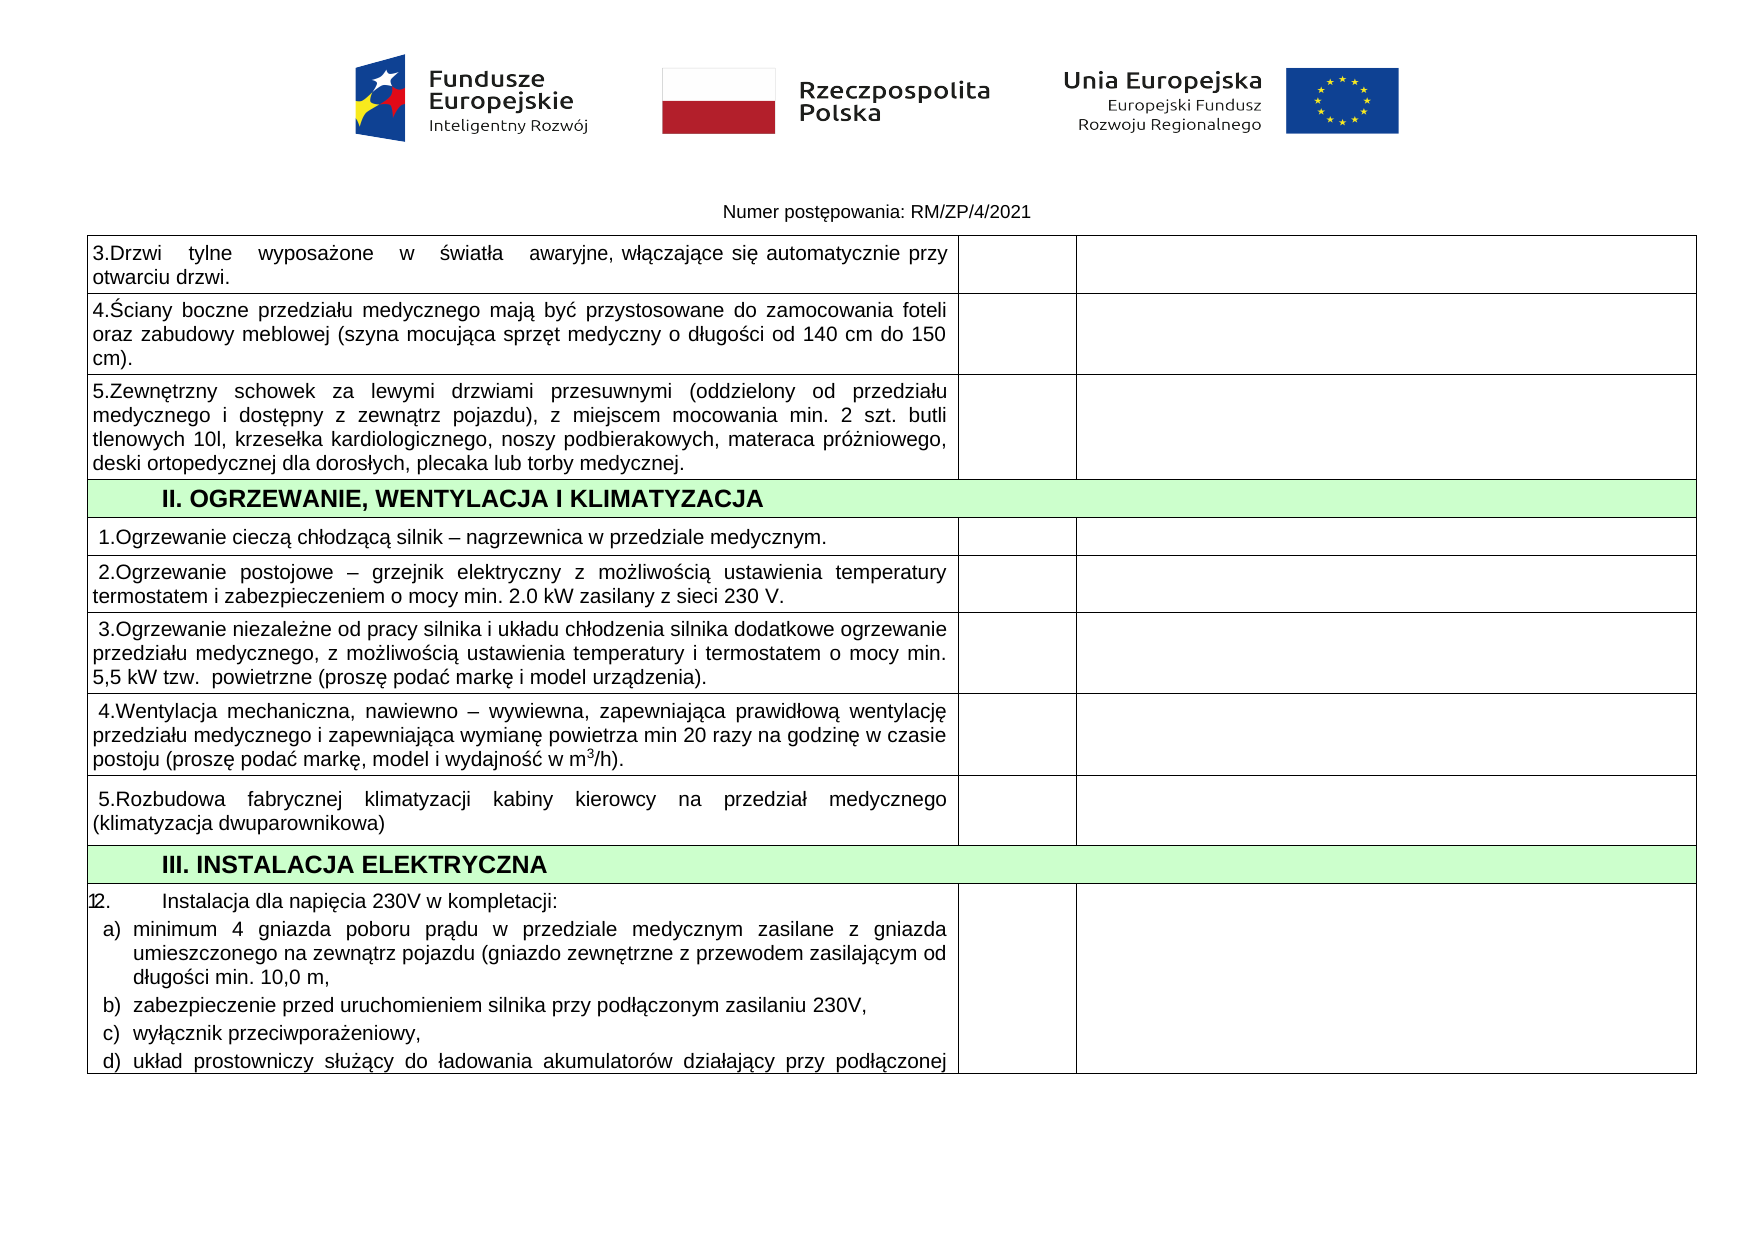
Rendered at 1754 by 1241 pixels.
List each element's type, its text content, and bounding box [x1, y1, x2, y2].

table_cell 5.Zewnętrzny schowek za lewymi drzwiami przesuwnymi (oddzielony od przedziału medycznego i dostępny z zewnątrz pojazdu), z miejscem mocowania min. 2 szt. butli tlenowych 10l, krzesełka kardiologicznego, noszy podbierakowych, materaca próżniowego, deski ortopedycznej dla dorosłych, plecaka lub torby medycznej. [88, 375, 958, 479]
table_cell 3.Ogrzewanie niezależne od pracy silnika i układu chłodzenia silnika dodatkowe ogrzewanie przedziału medycznego, z możliwością ustawienia temperatury i termostatem o mocy min. 5,5 kW tzw. powietrzne (proszę podać markę i model urządzenia). [88, 613, 958, 693]
table_cell [1077, 236, 1696, 293]
table_cell [1077, 518, 1696, 555]
table_cell [959, 694, 1076, 775]
table_cell [959, 518, 1076, 555]
table_cell II. OGRZEWANIE, WENTYLACJA I KLIMATYZACJA [88, 480, 1696, 517]
table_cell 5.Rozbudowa fabrycznej klimatyzacji kabiny kierowcy na przedział medycznego (klimatyzacja dwuparownikowa) [88, 776, 958, 845]
picture [355, 54, 1399, 142]
table_cell 1.Ogrzewanie cieczą chłodzącą silnik – nagrzewnica w przedziale medycznym. [88, 518, 958, 555]
table_cell [959, 776, 1076, 845]
table_cell [1077, 556, 1696, 612]
table_cell III. INSTALACJA ELEKTRYCZNA [88, 846, 1696, 883]
table_cell [959, 613, 1076, 693]
table_cell 4.Ściany boczne przedziału medycznego mają być przystosowane do zamocowania foteli oraz zabudowy meblowej (szyna mocująca sprzęt medyczny o długości od 140 cm do 150 cm). [88, 294, 958, 374]
table_cell 3.Drzwi tylne wyposażone w światła awaryjne, włączające się automatycznie przy otwarciu drzwi. [88, 236, 958, 293]
table_cell [959, 884, 1076, 1073]
table_cell [1077, 776, 1696, 845]
table_cell [1077, 375, 1696, 479]
table_cell [1077, 613, 1696, 693]
table_cell 2.Ogrzewanie postojowe – grzejnik elektryczny z możliwością ustawienia temperatury termostatem i zabezpieczeniem o mocy min. 2.0 kW zasilany z sieci 230 V. [88, 556, 958, 612]
table_cell [959, 375, 1076, 479]
table_cell 4.Wentylacja mechaniczna, nawiewno – wywiewna, zapewniająca prawidłową wentylację przedziału medycznego i zapewniająca wymianę powietrza min 20 razy na godzinę w czasie postoju (proszę podać markę, model i wydajność w m3/h). [88, 694, 958, 775]
table_cell [1077, 294, 1696, 374]
table_cell [959, 556, 1076, 612]
table_cell [1077, 884, 1696, 1073]
table_cell [1077, 694, 1696, 775]
table_cell [959, 236, 1076, 293]
table_cell [959, 294, 1076, 374]
